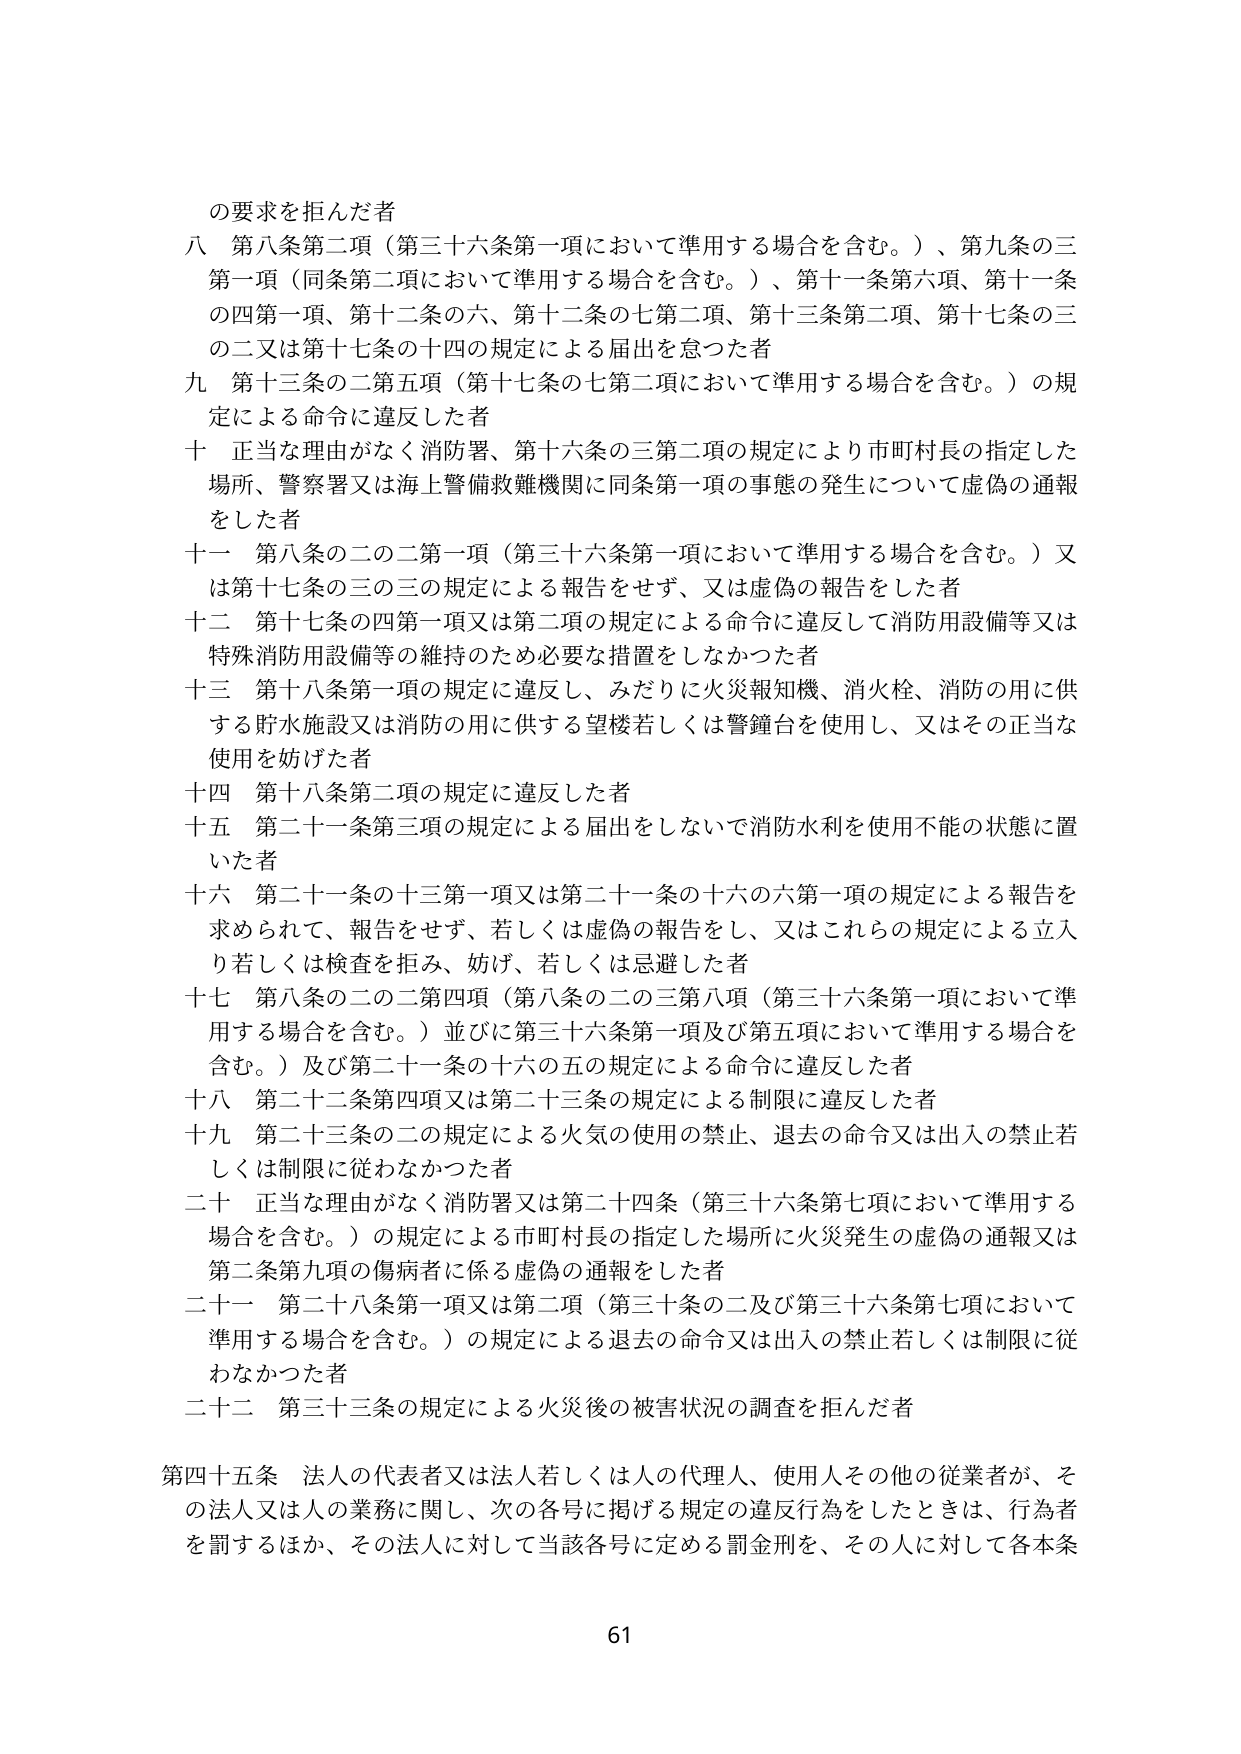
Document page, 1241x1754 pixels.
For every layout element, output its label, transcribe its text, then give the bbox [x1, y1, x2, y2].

text 十三 第十八条第一項の規定に違反し、みだりに火災報知機、消火栓、消防の用に供する貯水施設又は消防の用に供する望楼若しくは警鐘台を使用し、又はその正当な使用を妨げた者 [184, 672, 1079, 774]
text 十七 第八条の二の二第四項（第八条の二の三第八項（第三十六条第一項において準用する場合を含む。）並びに第三十六条第一項及び第五項において準用する場合を含む。）及び第二十一条の十六の五の規定による命令に違反した者 [184, 979, 1079, 1082]
text 十二 第十七条の四第一項又は第二項の規定による命令に違反して消防用設備等又は特殊消防用設備等の維持のため必要な措置をしなかつた者 [184, 604, 1079, 672]
text 八 第八条第二項（第三十六条第一項において準用する場合を含む。）、第九条の三第一項（同条第二項において準用する場合を含む。）、第十一条第六項、第十一条の四第一項、第十二条の六、第十二条の七第二項、第十三条第二項、第十七条の三の二又は第十七条の十四の規定による届出を怠つた者 [184, 228, 1079, 364]
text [184, 194, 1079, 228]
text 二十一 第二十八条第一項又は第二項（第三十条の二及び第三十六条第七項において準用する場合を含む。）の規定による退去の命令又は出入の禁止若しくは制限に従わなかつた者 [184, 1287, 1079, 1389]
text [161, 1458, 1079, 1560]
text 十六 第二十一条の十三第一項又は第二十一条の十六の六第一項の規定による報告を求められて、報告をせず、若しくは虚偽の報告をし、又はこれらの規定による立入り若しくは検査を拒み、妨げ、若しくは忌避した者 [184, 877, 1079, 979]
text 二十二 第三十三条の規定による火災後の被害状況の調査を拒んだ者 [184, 1389, 1079, 1424]
text 十一 第八条の二の二第一項（第三十六条第一項において準用する場合を含む。）又は第十七条の三の三の規定による報告をせず、又は虚偽の報告をした者 [184, 535, 1079, 604]
text 十四 第十八条第二項の規定に違反した者 [184, 774, 1079, 809]
text 九 第十三条の二第五項（第十七条の七第二項において準用する場合を含む。）の規定による命令に違反した者 [184, 364, 1079, 433]
text 十八 第二十二条第四項又は第二十三条の規定による制限に違反した者 [184, 1082, 1079, 1116]
text 二十 正当な理由がなく消防署又は第二十四条（第三十六条第七項において準用する場合を含む。）の規定による市町村長の指定した場所に火災発生の虚偽の通報又は第二条第九項の傷病者に係る虚偽の通報をした者 [184, 1184, 1079, 1287]
text 十九 第二十三条の二の規定による火気の使用の禁止、退去の命令又は出入の禁止若しくは制限に従わなかつた者 [184, 1116, 1079, 1184]
text 十 正当な理由がなく消防署、第十六条の三第二項の規定により市町村長の指定した場所、警察署又は海上警備救難機関に同条第一項の事態の発生について虚偽の通報をした者 [184, 433, 1079, 535]
text 十五 第二十一条第三項の規定による届出をしないで消防水利を使用不能の状態に置いた者 [184, 809, 1079, 877]
